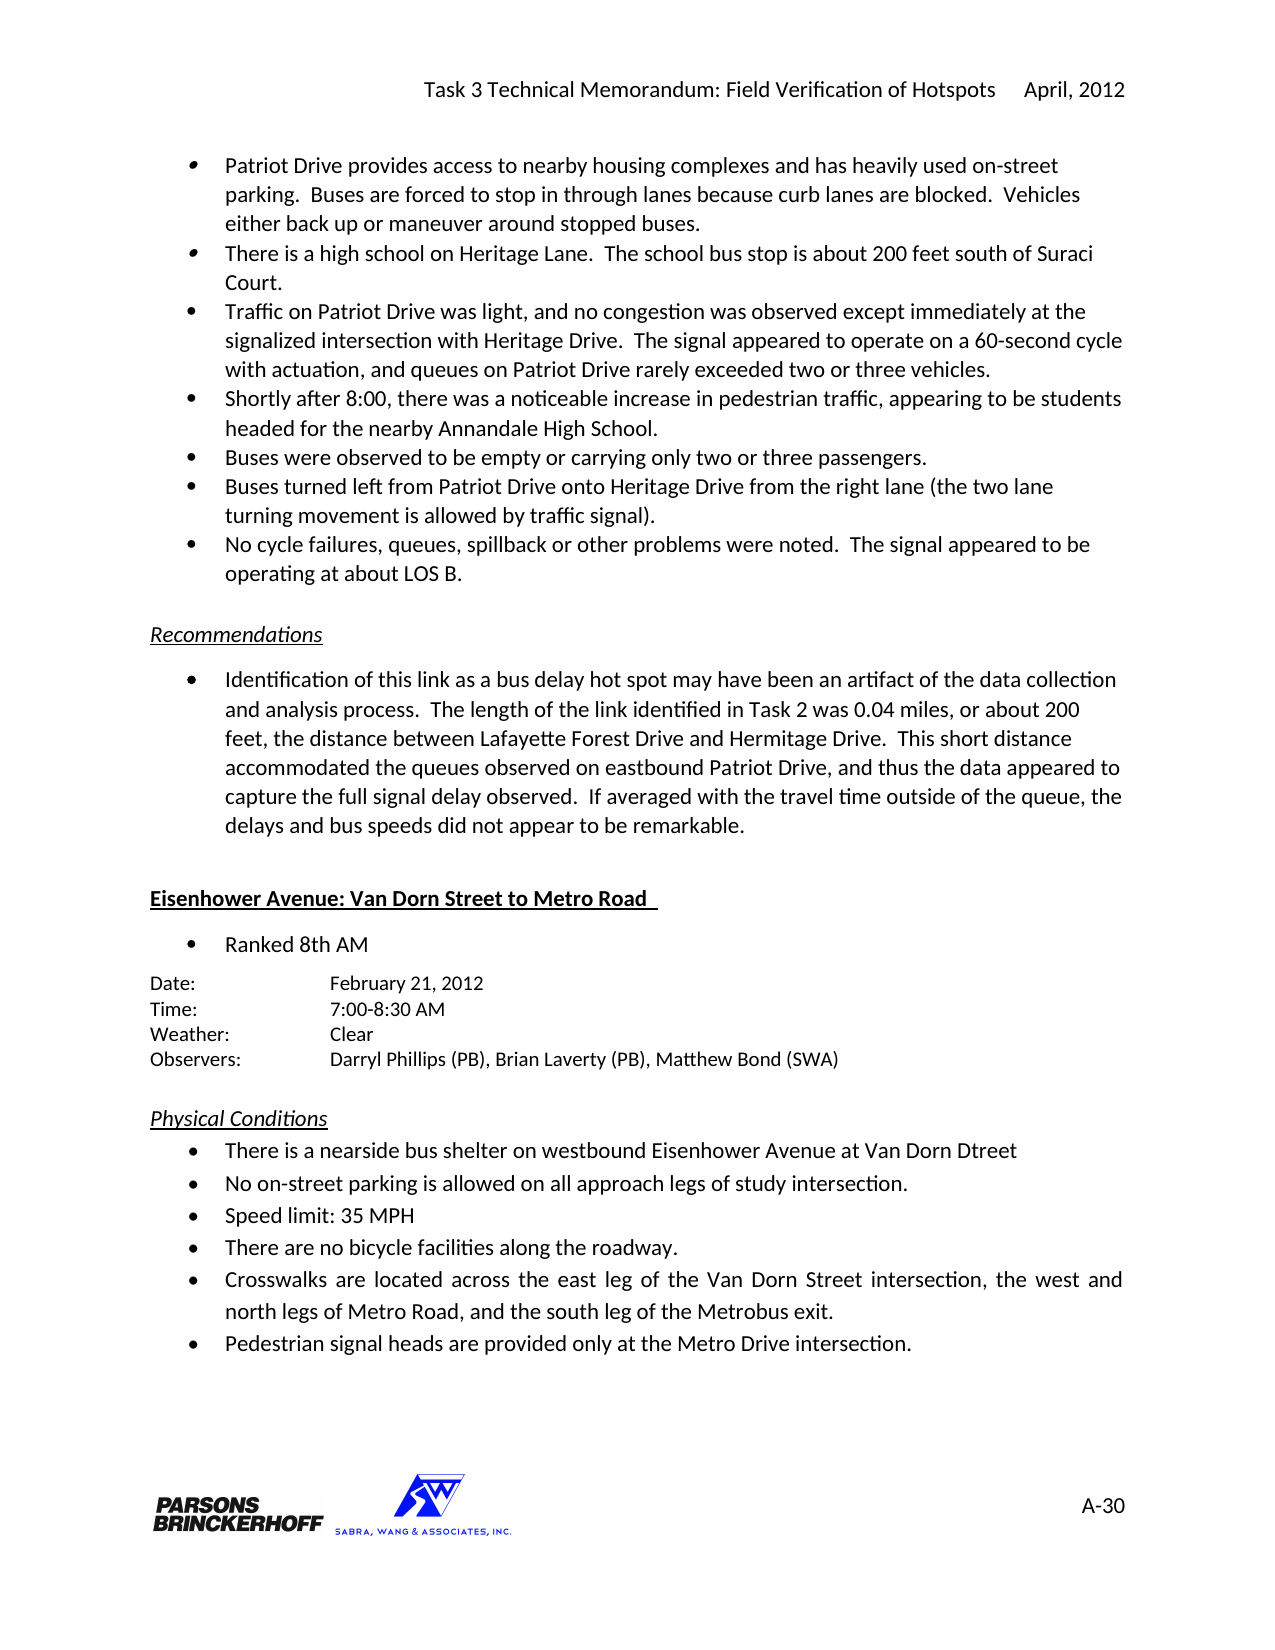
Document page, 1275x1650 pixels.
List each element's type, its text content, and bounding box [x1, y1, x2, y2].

text Recommendations [150, 620, 1125, 648]
list There is a high school on Heritage Lane. The school bus stop is about 200 feet south of Suraci Court. [187, 237, 1125, 296]
text • There are no bicycle facilities along the roadway. [187, 1233, 1125, 1261]
text • Pedestrian signal heads are provided only at the Metro Drive intersection. [187, 1329, 1125, 1358]
text • Speed limit: 35 MPH [187, 1201, 1125, 1229]
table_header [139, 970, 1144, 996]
text Eisenhower Avenue: Van Dorn Street to Metro Road [150, 884, 1125, 912]
text • Crosswalks are located across the east leg of the Van Dorn Street intersection, the west and north legs of Metro Road, and the south leg of the Metrobus exit. [187, 1265, 1125, 1325]
list Buses were observed to be empty or carrying only two or three passengers. [187, 442, 1125, 471]
list Shortly after 8:00, there was a noticeable increase in pedestrian traffic, appearing to be students headed for the nearby Annandale High School. [187, 383, 1125, 442]
list No cycle failures, queues, spillback or other problems were noted. The signal appeared to be operating at about LOS B. [187, 529, 1125, 587]
list Ranked 8th AM [187, 929, 1125, 958]
picture [335, 1474, 512, 1536]
list Traffic on Patriot Drive was light, and no congestion was observed except immediately at the signalized intersection with Heritage Drive. The signal appeared to operate on a 60-second cycle with actuation, and queues on Patriot Drive rarely exceeded two or three vehicles. [187, 296, 1125, 383]
list Patriot Drive provides access to nearby housing complexes and has heavily used on-street parking. Buses are forced to stop in through lanes because curb lanes are blocked. Vehicles either back up or maneuver around stopped buses. [187, 150, 1125, 237]
text Physical Conditions [150, 1104, 1125, 1132]
picture [150, 1494, 326, 1536]
list Identification of this link as a bus delay hot spot may have been an artifact of the data collection and analysis process. The length of the link identified in Task 2 was 0.04 miles, or about 200 feet, the distance between Lafayette Forest Drive and Hermitage Drive. This short distance accommodated the queues observed on eastbound Patriot Drive, and thus the data appeared to capture the full signal delay observed. If averaged with the travel time outside of the queue, the delays and bus speeds did not appear to be remarkable. [187, 664, 1125, 839]
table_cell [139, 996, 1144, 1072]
list Buses turned left from Patriot Drive onto Heritage Drive from the right lane (the two lane turning movement is allowed by traffic signal). [187, 471, 1125, 529]
text • There is a nearside bus shelter on westbound Eisenhower Avenue at Van Dorn Dtreet [187, 1136, 1125, 1164]
text • No on-street parking is allowed on all approach legs of study intersection. [187, 1169, 1125, 1197]
